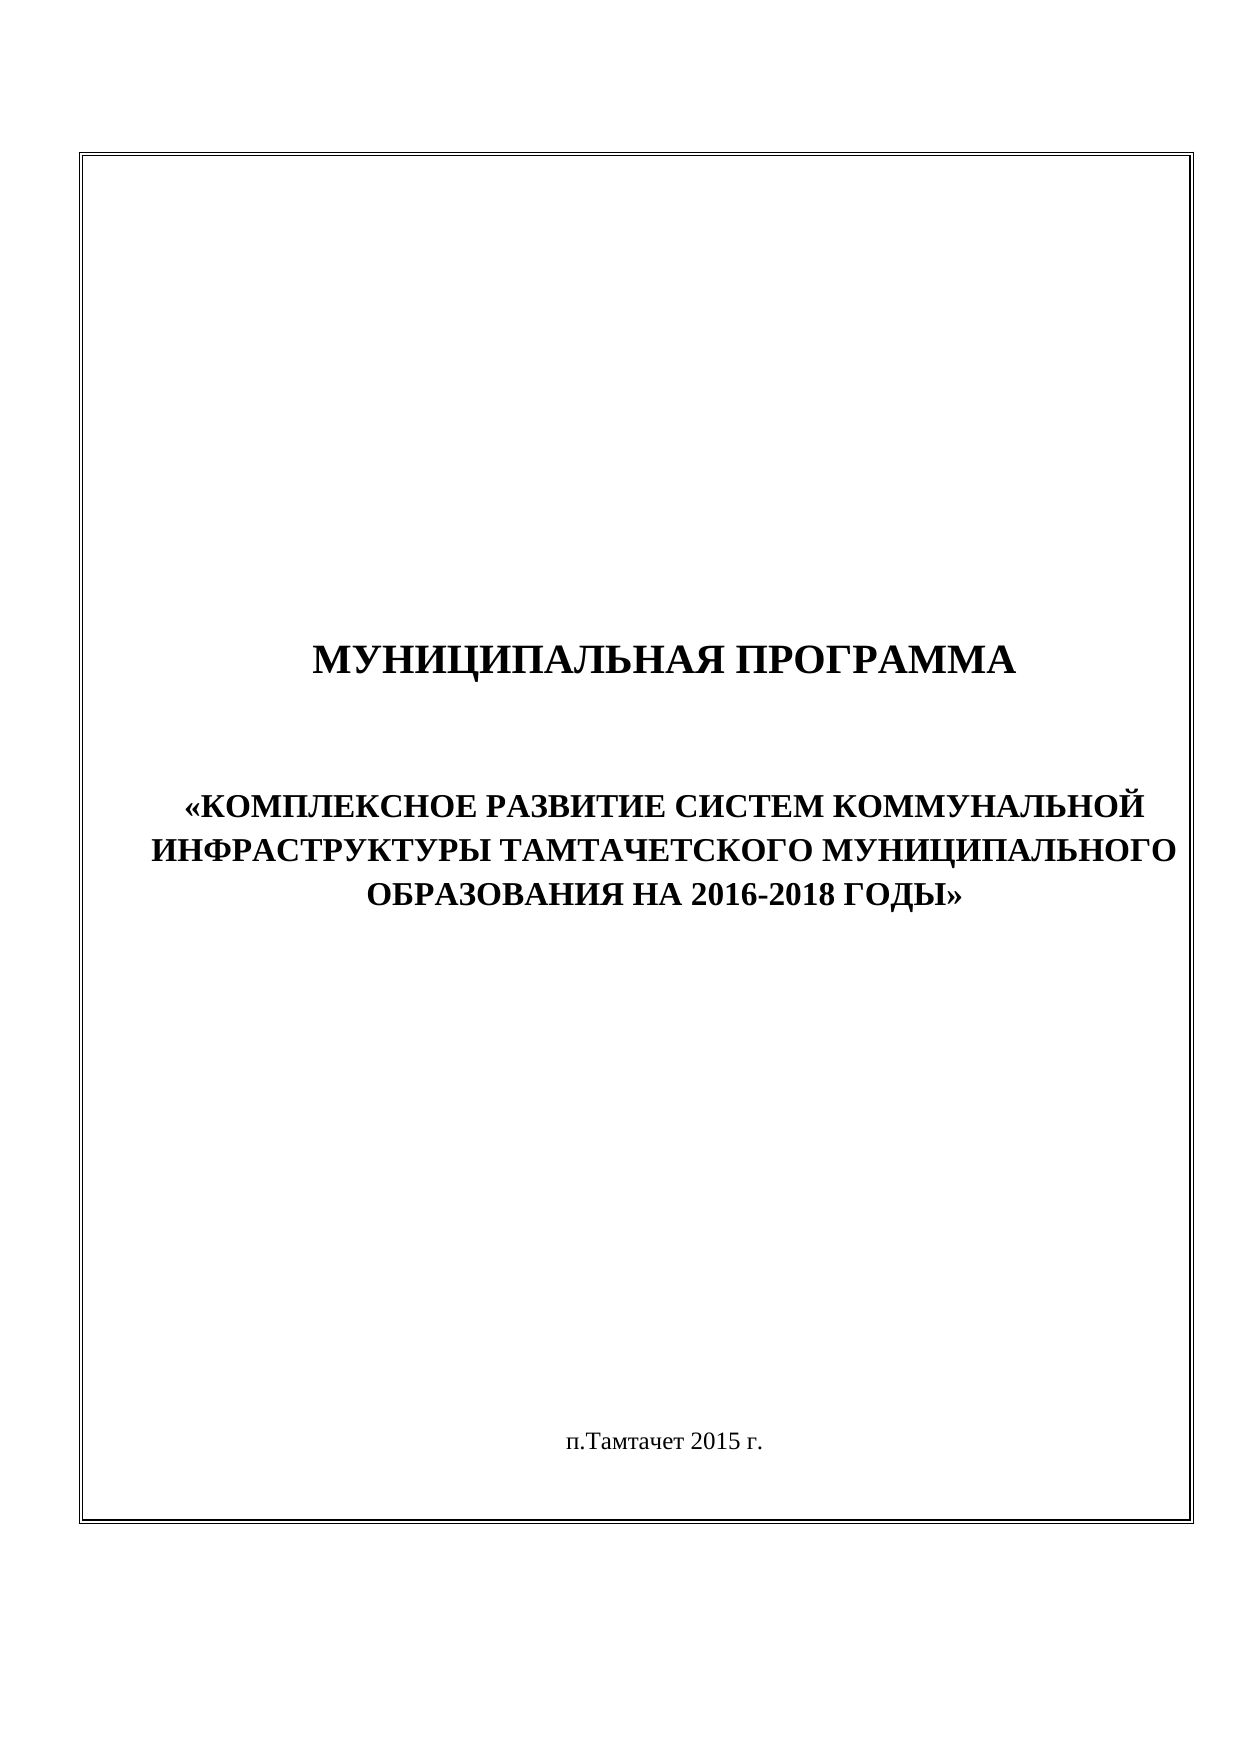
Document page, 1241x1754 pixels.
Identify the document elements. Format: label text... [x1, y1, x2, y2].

text п.Тамтачет 2015 г. [83, 1419, 1189, 1519]
text «КОМПЛЕКСНОЕ РАЗВИТИЕ СИСТЕМ КОММУНАЛЬНОЙ ИНФРАСТРУКТУРЫ ТАМТАЧЕТСКОГО МУНИЦИПАЛЬНОГО ОБРАЗОВАНИЯ НА 2016-2018 ГОДЫ» [83, 779, 1189, 912]
text МУНИЦИПАЛЬНАЯ ПРОГРАММА [83, 627, 1189, 682]
